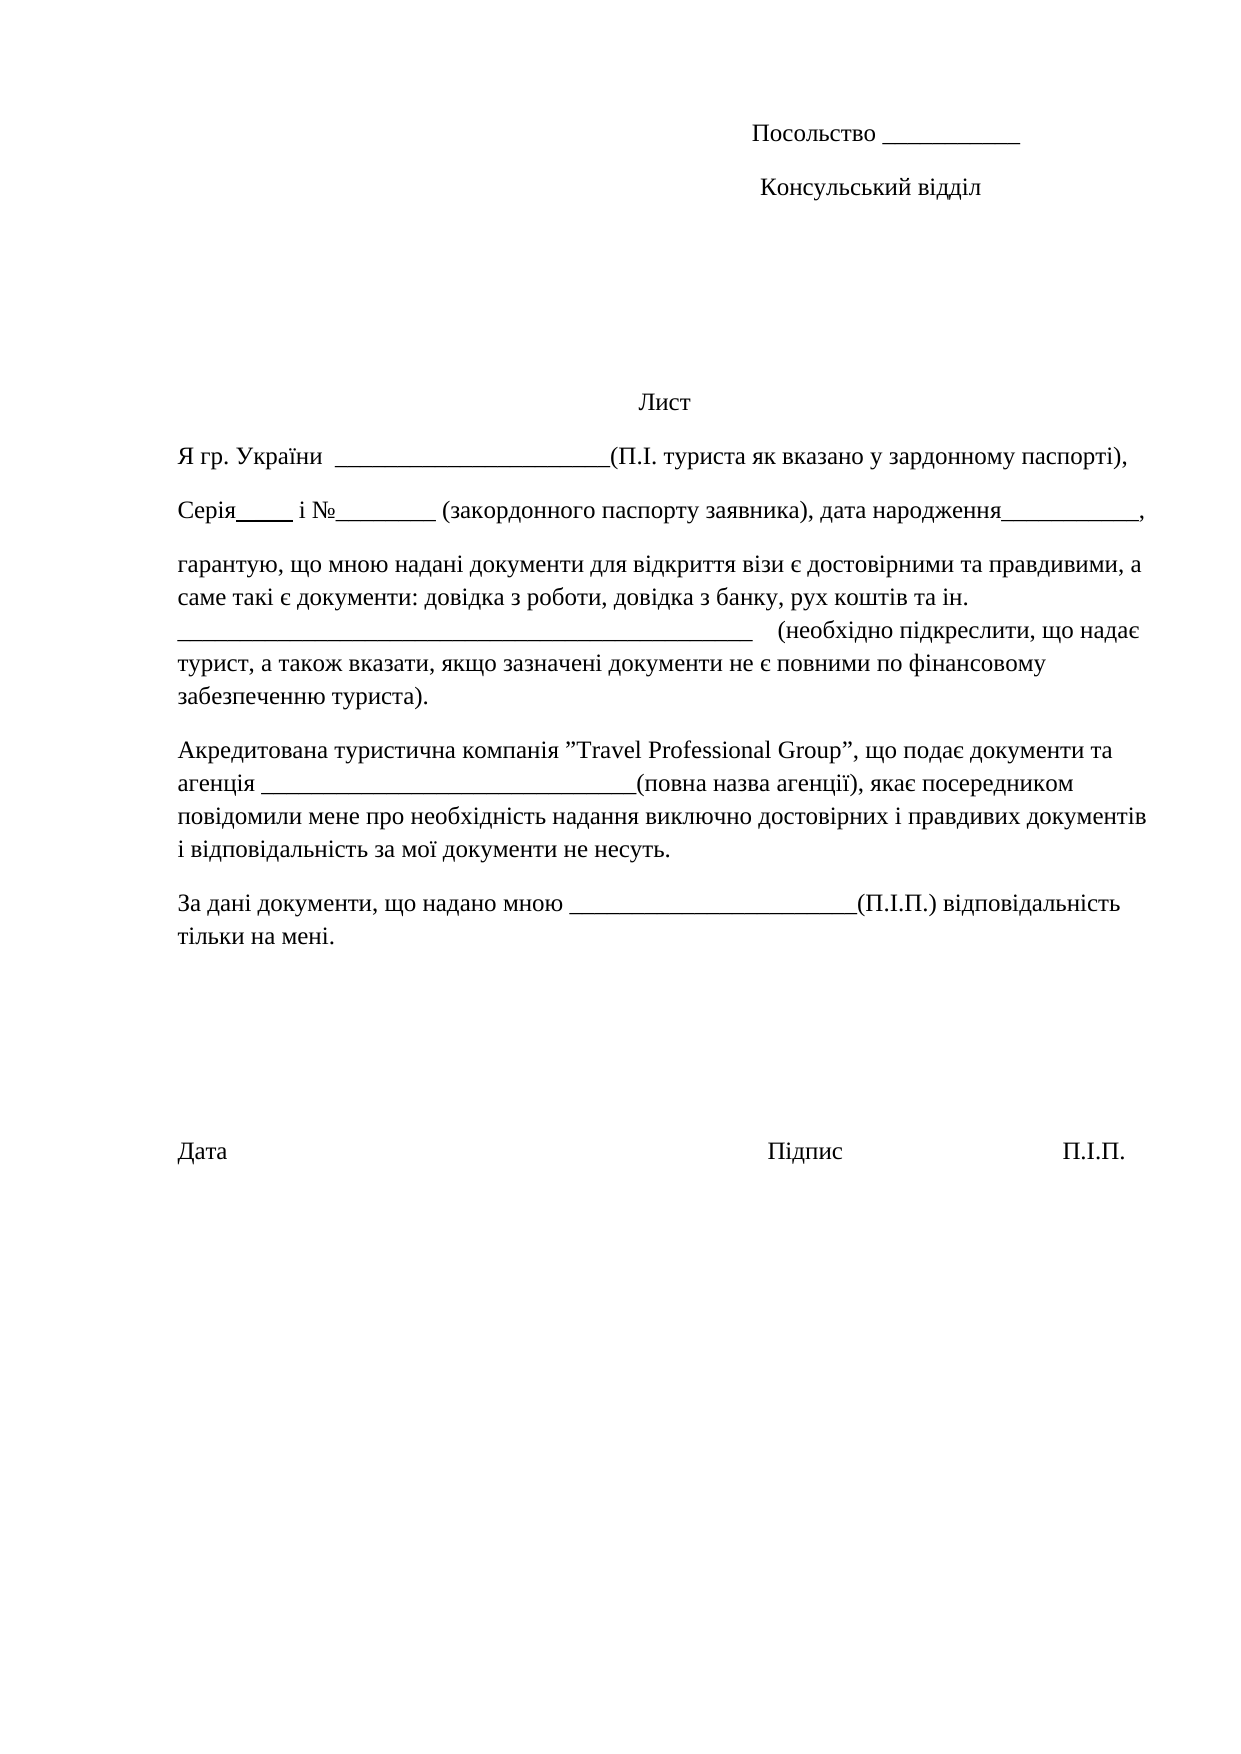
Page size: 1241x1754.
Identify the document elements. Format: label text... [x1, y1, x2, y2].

text Дата Підпис П.І.П. [177, 1136, 1152, 1165]
text За дані документи, що надано мною _______________________(П.І.П.) відповідальність тільки на мені. [177, 888, 1152, 949]
text Серія ___ і №________ (закордонного паспорту заявника), дата народження___________, [177, 495, 1152, 524]
text Консульський відділ [546, 172, 1152, 201]
text гарантую, що мною надані документи для відкриття візи є достовірними та правдивими, а саме такі є документи: довідка з роботи, довідка з банку, рух коштів та ін. ______________________________________________ (необхідно підкреслити, що надає турист, а також вказати, якщо зазначені документи не є повними по фінансовому забезпеченню туриста). [177, 549, 1152, 710]
text Акредитована туристична компанія ”Тravel Professional Group”, що подає документи та агенція ______________________________(повна назва агенції), якає посередником повідомили мене про необхідність надання виключно достовірних і правдивих документів і відповідальність за мої документи не несуть. [177, 735, 1152, 863]
text Лист [177, 387, 1152, 416]
text Посольство ___________ [177, 118, 1152, 147]
text Я гр. України ______________________(П.І. туриста як вказано у зардонному паспорті), [177, 441, 1152, 470]
